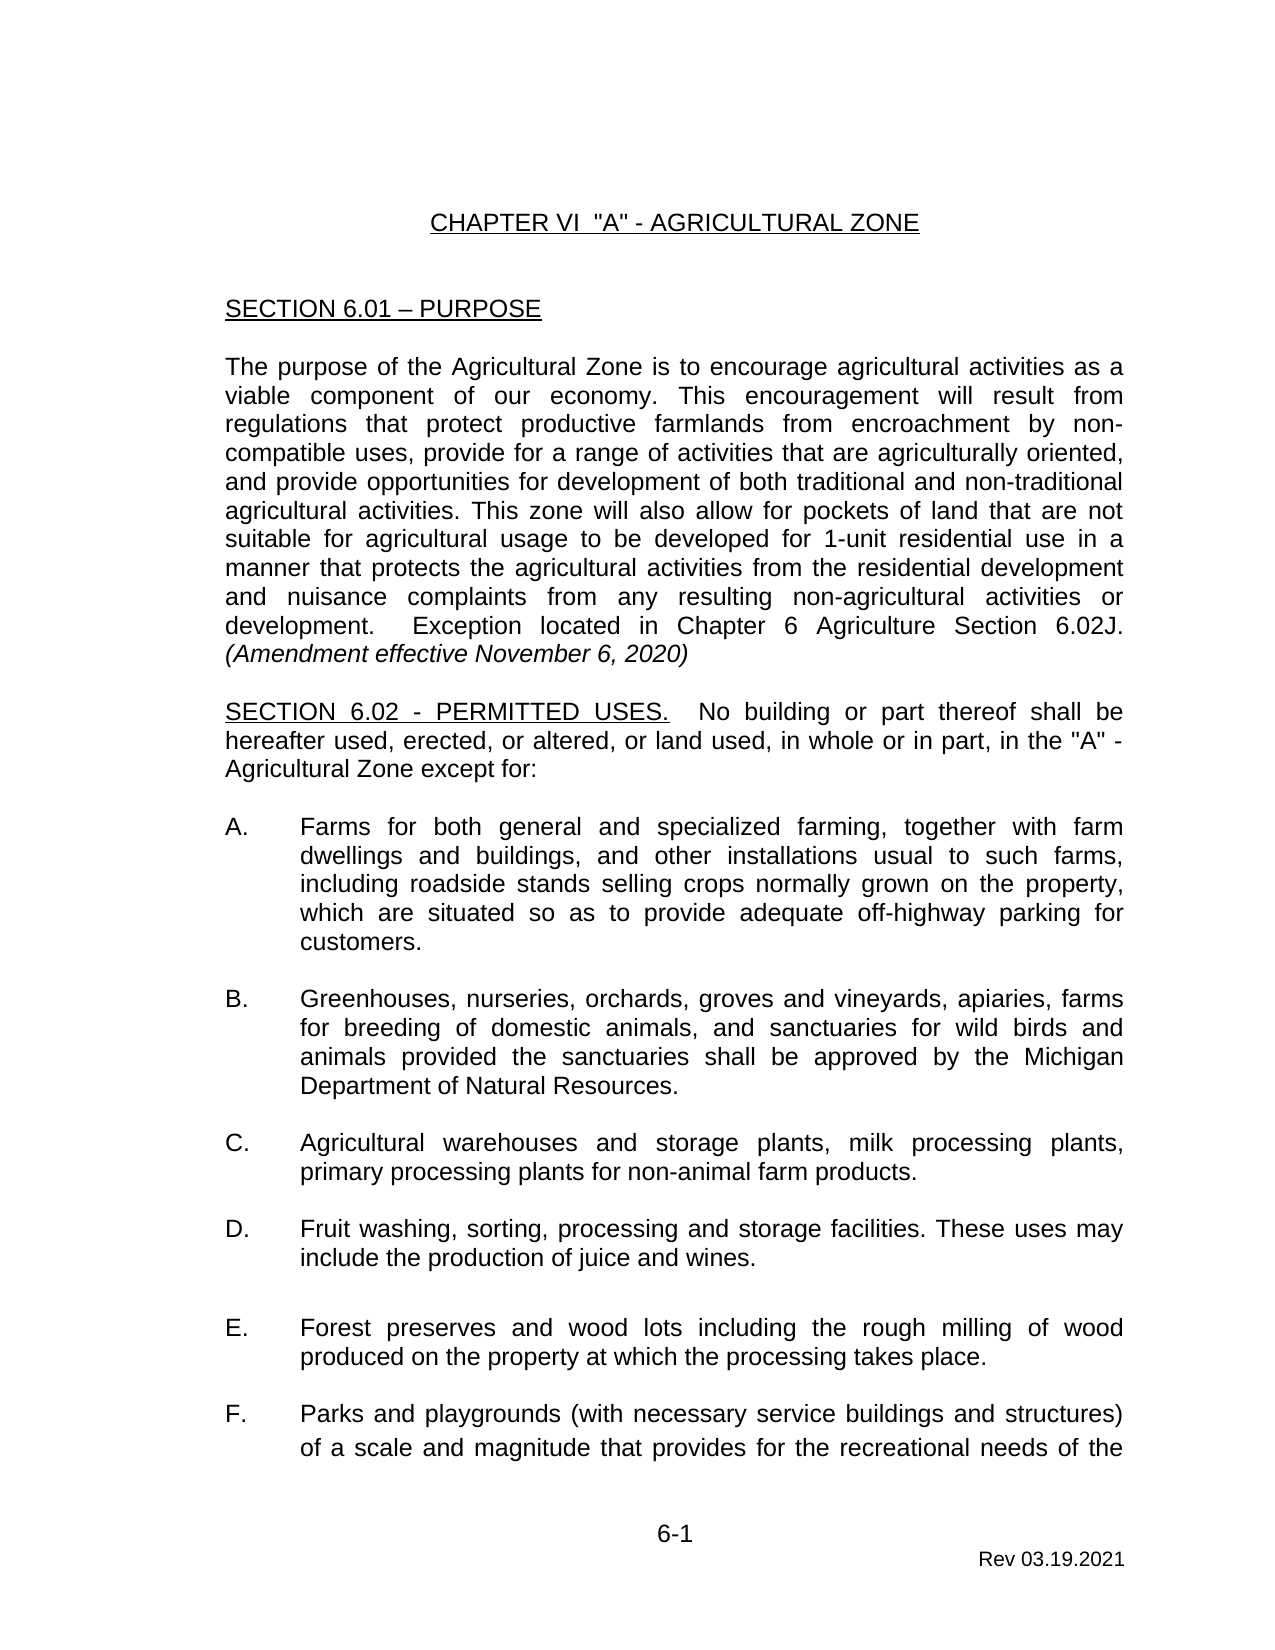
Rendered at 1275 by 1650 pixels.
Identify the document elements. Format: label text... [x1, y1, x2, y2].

subtitle SECTION 6.01 – PURPOSE [225, 294, 1125, 323]
text B. Greenhouses, nurseries, orchards, groves and vineyards, apiaries, farms for breeding of domestic animals, and sanctuaries for wild birds and animals provided the sanctuaries shall be approved by the Michigan Department of Natural Resources. [225, 984, 1125, 1099]
subtitle CHAPTER VI "A" - AGRICULTURAL ZONE [225, 208, 1125, 237]
text SECTION 6.02 - PERMITTED USES. No building or part thereof shall be hereafter used, erected, or altered, or land used, in whole or in part, in the "A" - Agricultural Zone except for: [225, 697, 1125, 783]
text A. Farms for both general and specialized farming, together with farm dwellings and buildings, and other installations usual to such farms, including roadside stands selling crops normally grown on the property, which are situated so as to provide adequate off-highway parking for customers. [225, 812, 1125, 956]
text D. Fruit washing, sorting, processing and storage facilities. These uses may include the production of juice and wines. [225, 1214, 1125, 1272]
text C. Agricultural warehouses and storage plants, milk processing plants, primary processing plants for non-animal farm products. [225, 1128, 1125, 1186]
text E. Forest preserves and wood lots including the rough milling of wood produced on the property at which the processing takes place. [225, 1313, 1125, 1371]
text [225, 1399, 1125, 1461]
text The purpose of the Agricultural Zone is to encourage agricultural activities as a viable component of our economy. This encouragement will result from regulations that protect productive farmlands from encroachment by non-compatible uses, provide for a range of activities that are agriculturally oriented, and provide opportunities for development of both traditional and non-traditional agricultural activities. This zone will also allow for pockets of land that are not suitable for agricultural usage to be developed for 1-unit residential use in a manner that protects the agricultural activities from the residential development and nuisance complaints from any resulting non-agricultural activities or development. Exception located in Chapter 6 Agriculture Section 6.02J. (Amendment effective November 6, 2020) [225, 352, 1125, 668]
